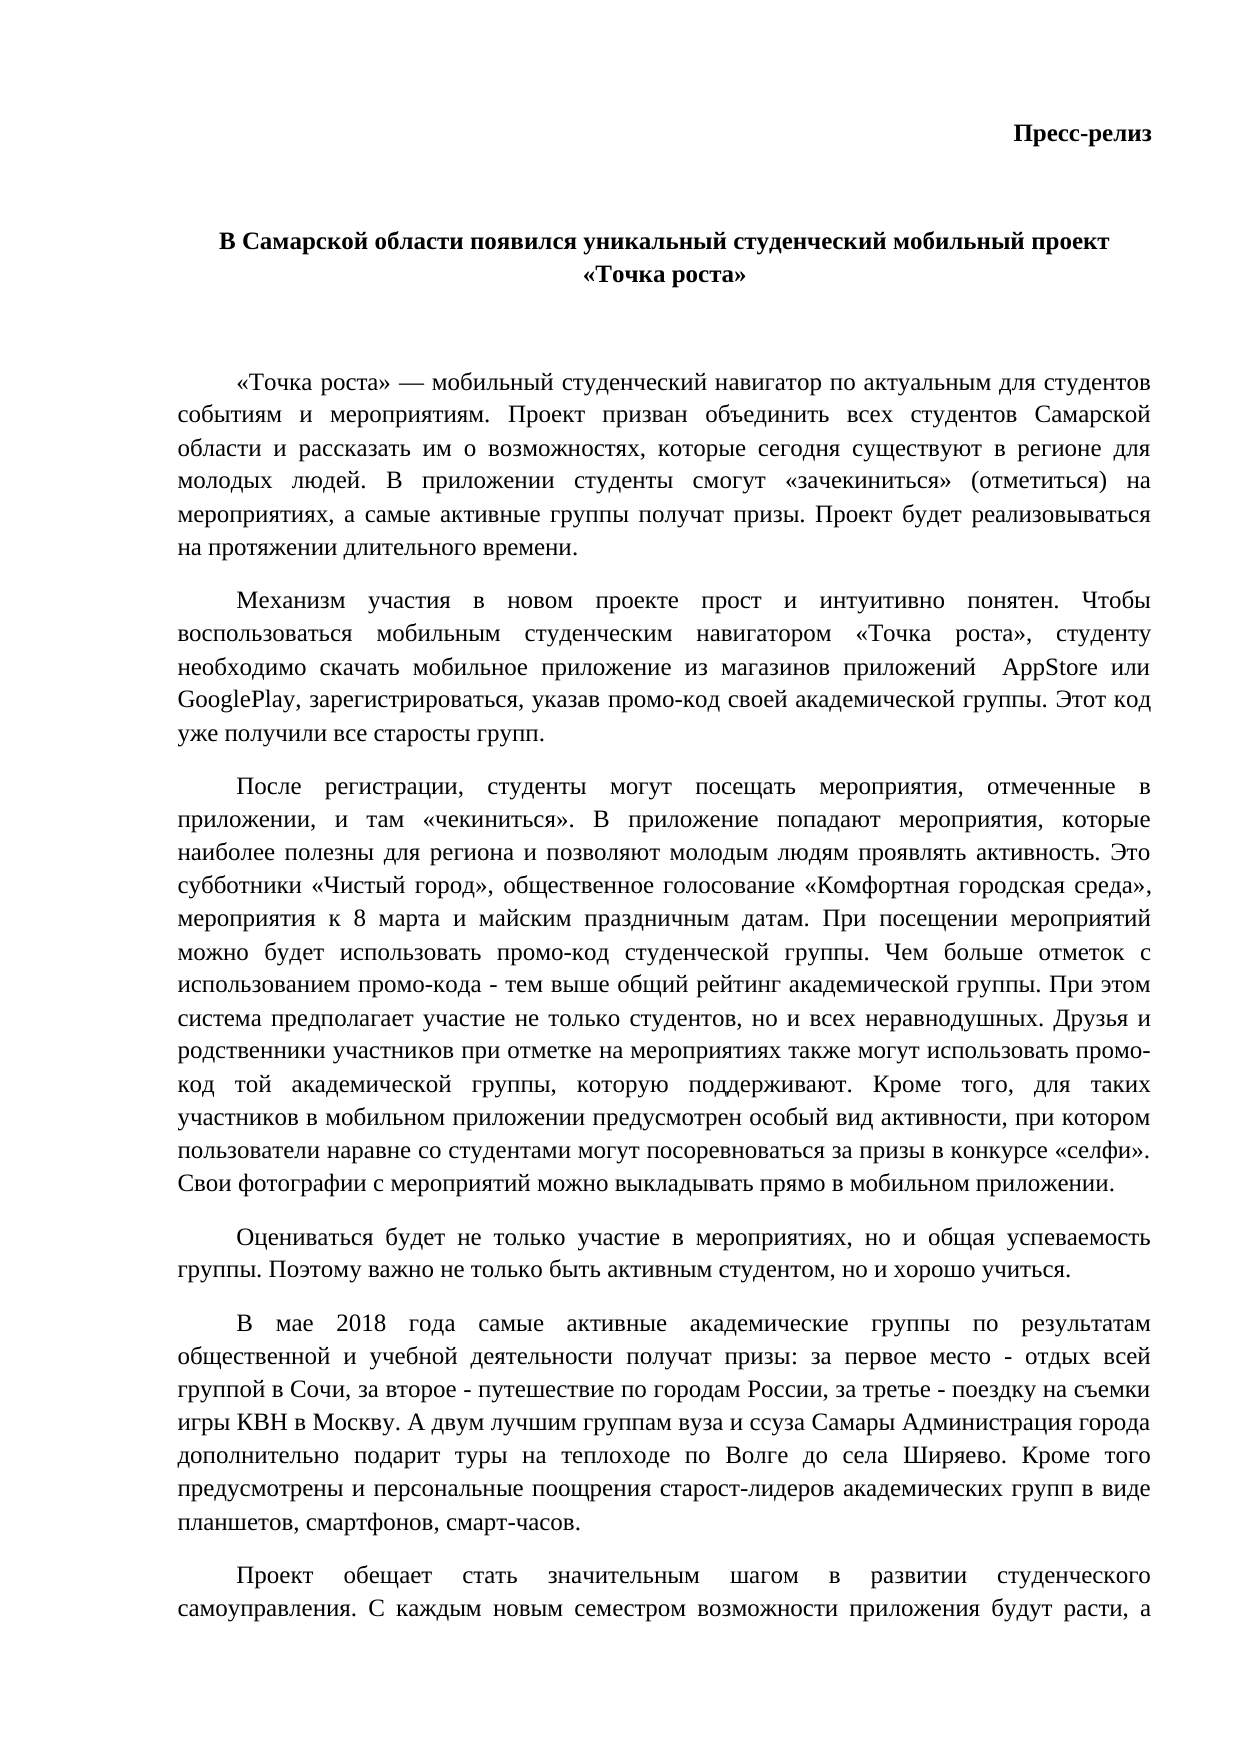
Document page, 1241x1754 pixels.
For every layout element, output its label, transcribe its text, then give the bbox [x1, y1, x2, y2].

text «Точка роста» — мобильный студенческий навигатор по актуальным для студентов событиям и мероприятиям. Проект призван объединить всех студентов Самарской области и рассказать им о возможностях, которые сегодня существуют в регионе для молодых людей. В приложении студенты смогут «зачекиниться» (отметиться) на мероприятиях, а самые активные группы получат призы. Проект будет реализовываться на протяжении длительного времени. [177, 367, 1152, 560]
text В Самарской области появился уникальный студенческий мобильный проект «Точка роста» [177, 226, 1152, 288]
text Механизм участия в новом проекте прост и интуитивно понятен. Чтобы воспользоваться мобильным студенческим навигатором «Точка роста», студенту необходимо скачать мобильное приложение из магазинов приложений AppStore или GooglePlay, зарегистрироваться, указав промо-код своей академической группы. Этот код уже получили все старосты групп. [177, 713, 1152, 746]
text Пресс-релиз [177, 118, 1152, 147]
text В мае 2018 года самые активные академические группы по результатам общественной и учебной деятельности получат призы: за первое место - отдых всей группой в Сочи, за второе - путешествие по городам России, за третье - поездку на съемки игры КВН в Москву. А двум лучшим группам вуза и ссуза Самары Администрация города дополнительно подарит туры на теплоходе по Волге до села Ширяево. Кроме того предусмотрены и персональные поощрения старост-лидеров академических групп в виде планшетов, смартфонов, смарт-часов. [177, 1308, 1152, 1375]
text Оцениваться будет не только участие в мероприятиях, но и общая успеваемость группы. Поэтому важно не только быть активным студентом, но и хорошо учиться. [177, 1222, 1152, 1283]
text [177, 1560, 1152, 1594]
text В мае 2018 года самые активные академические группы по результатам общественной и учебной деятельности получат призы: за первое место - отдых всей группой в Сочи, за второе - путешествие по городам России, за третье - поездку на съемки игры КВН в Москву. А двум лучшим группам вуза и ссуза Самары Администрация города дополнительно подарит туры на теплоходе по Волге до села Ширяево. Кроме того предусмотрены и персональные поощрения старост-лидеров академических групп в виде планшетов, смартфонов, смарт-часов. [177, 1502, 1152, 1535]
text Механизм участия в новом проекте прост и интуитивно понятен. Чтобы воспользоваться мобильным студенческим навигатором «Точка роста», студенту необходимо скачать мобильное приложение из магазинов приложений AppStore или GooglePlay, зарегистрироваться, указав промо-код своей академической группы. Этот код уже получили все старосты групп. [177, 586, 1152, 619]
